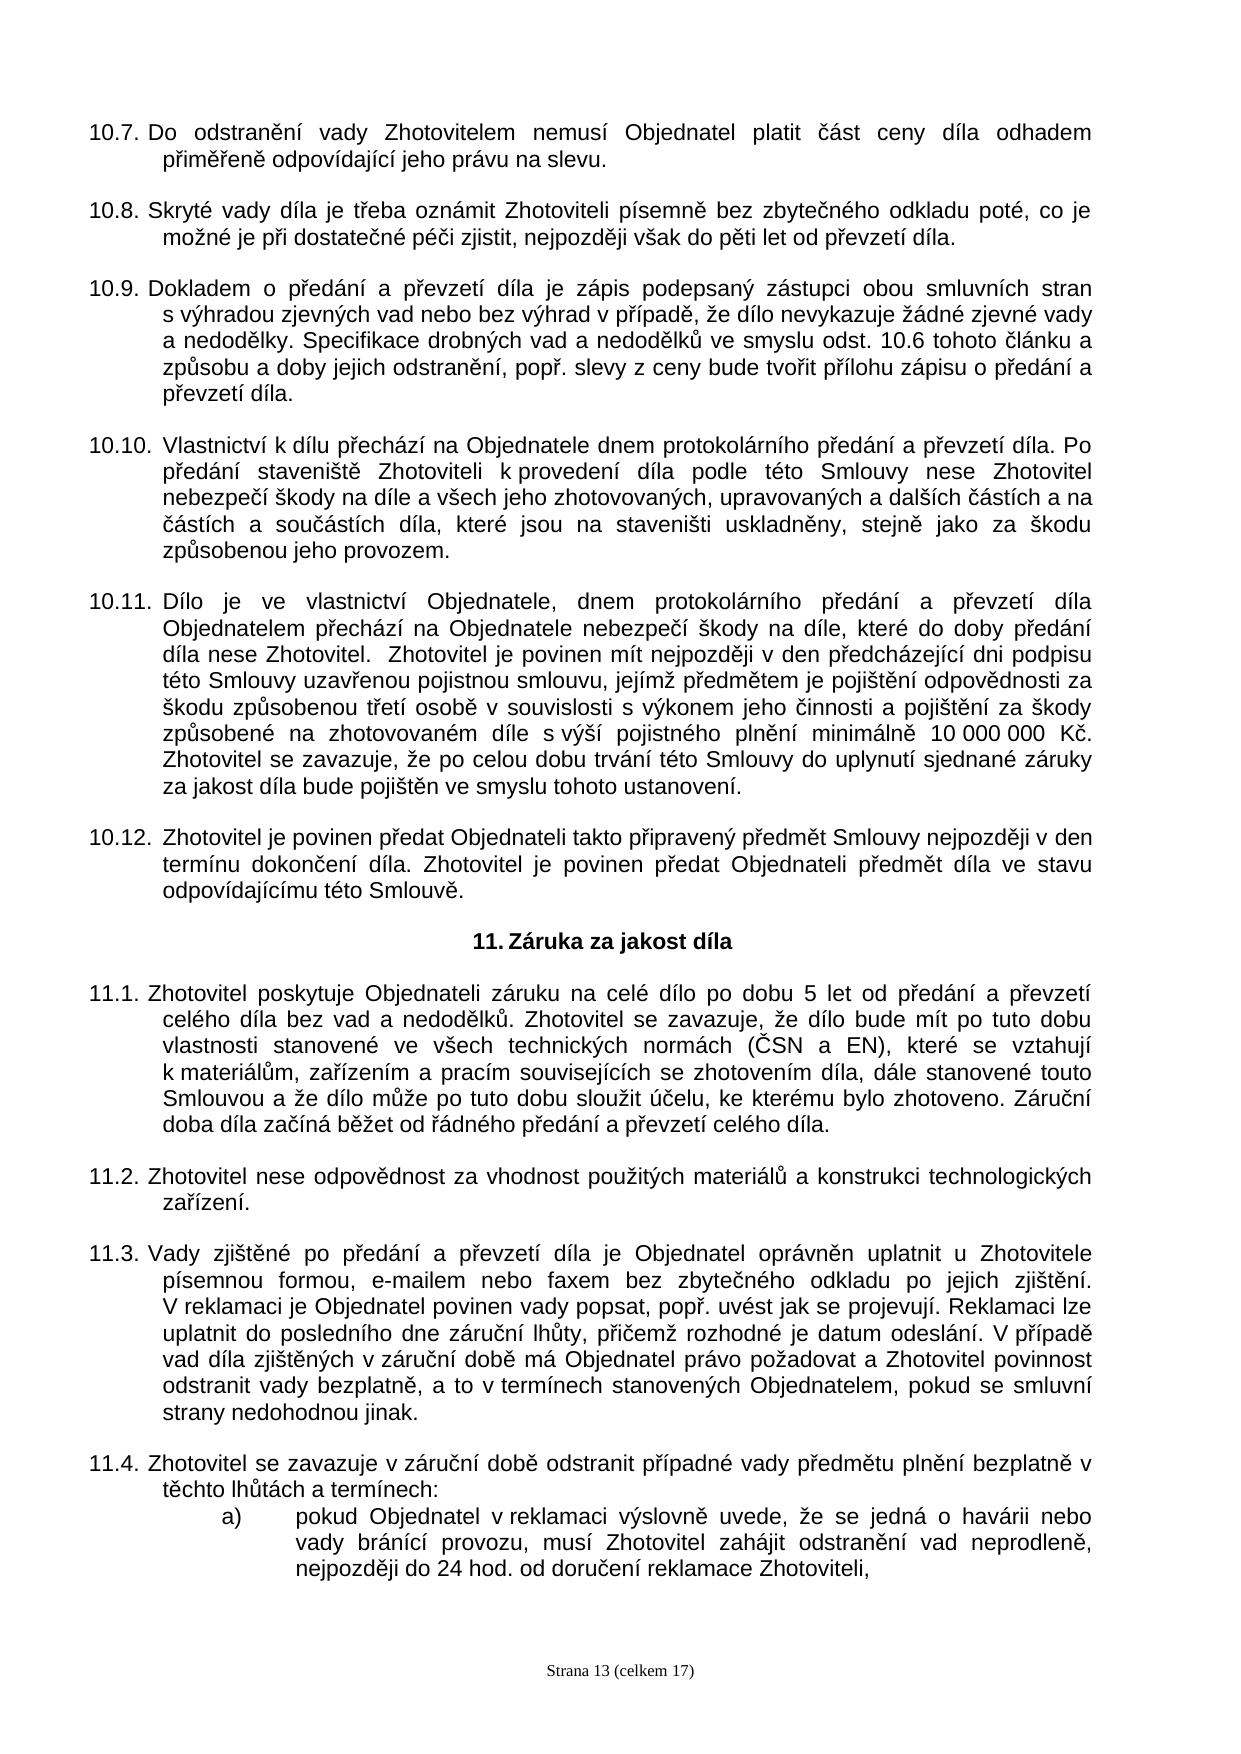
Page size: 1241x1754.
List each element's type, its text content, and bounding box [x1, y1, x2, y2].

list Dílo je ve vlastnictví Objednatele, dnem protokolárního předání a převzetí díla Objednatelem přechází na Objednatele nebezpečí škody na díle, které do doby předání díla nese Zhotovitel. Zhotovitel je povinen mít nejpozději v den předcházející dni podpisu této Smlouvy uzavřenou pojistnou smlouvu, jejímž předmětem je pojištění odpovědnosti za škodu způsobenou třetí osobě v souvislosti s výkonem jeho činnosti a pojištění za škody způsobené na zhotovovaném díle s výší pojistného plnění minimálně 10 000 000 Kč. Zhotovitel se zavazuje, že po celou dobu trvání této Smlouvy do uplynutí sjednané záruky za jakost díla bude pojištěn ve smyslu tohoto ustanovení. [88, 588, 1093, 799]
list Skryté vady díla je třeba oznámit Zhotoviteli písemně bez zbytečného odkladu poté, co je možné je při dostatečné péči zjistit, nejpozději však do pěti let od převzetí díla. [88, 197, 1093, 250]
list Dokladem o předání a převzetí díla je zápis podepsaný zástupci obou smluvních stran s výhradou zjevných vad nebo bez výhrad v případě, že dílo nevykazuje žádné zjevné vady a nedodělky. Specifikace drobných vad a nedodělků ve smyslu odst. 10.6 tohoto článku a způsobu a doby jejich odstranění, popř. slevy z ceny bude tvořit přílohu zápisu o předání a převzetí díla. [88, 275, 1093, 407]
list Zhotovitel nese odpovědnost za vhodnost použitých materiálů a konstrukci technologických zařízení. [88, 1163, 1093, 1215]
list Zhotovitel se zavazuje v záruční době odstranit případné vady předmětu plnění bezplatně v těchto lhůtách a termínech: [88, 1450, 1093, 1503]
list Vady zjištěné po předání a převzetí díla je Objednatel oprávněn uplatnit u Zhotovitele písemnou formou, e-mailem nebo faxem bez zbytečného odkladu po jejich zjištění. V reklamaci je Objednatel povinen vady popsat, popř. uvést jak se projevují. Reklamaci lze uplatnit do posledního dne záruční lhůty, přičemž rozhodné je datum odeslání. V případě vad díla zjištěných v záruční době má Objednatel právo požadovat a Zhotovitel povinnost odstranit vady bezplatně, a to v termínech stanovených Objednatelem, pokud se smluvní strany nedohodnou jinak. [88, 1240, 1093, 1425]
list Vlastnictví k dílu přechází na Objednatele dnem protokolárního předání a převzetí díla. Po předání staveniště Zhotoviteli k provedení díla podle této Smlouvy nese Zhotovitel nebezpečí škody na díle a všech jeho zhotovovaných, upravovaných a dalších částích a na částích a součástích díla, které jsou na staveništi uskladněny, stejně jako za škodu způsobenou jeho provozem. [88, 432, 1093, 563]
list Záruka za jakost díla [112, 928, 1093, 954]
text a) pokud Objednatel v reklamaci výslovně uvede, že se jedná o havárii nebo vady bránící provozu, musí Zhotovitel zahájit odstranění vad neprodleně, nejpozději do 24 hod. od doručení reklamace Zhotoviteli, [221, 1503, 1093, 1582]
list Do odstranění vady Zhotovitelem nemusí Objednatel platit část ceny díla odhadem přiměřeně odpovídající jeho právu na slevu. [88, 119, 1093, 172]
list Zhotovitel je povinen předat Objednateli takto připravený předmět Smlouvy nejpozději v den termínu dokončení díla. Zhotovitel je povinen předat Objednateli předmět díla ve stavu odpovídajícímu této Smlouvě. [88, 824, 1093, 903]
list Zhotovitel poskytuje Objednateli záruku na celé dílo po dobu 5 let od předání a převzetí celého díla bez vad a nedodělků. Zhotovitel se zavazuje, že dílo bude mít po tuto dobu vlastnosti stanovené ve všech technických normách (ČSN a EN), které se vztahují k materiálům, zařízením a pracím souvisejících se zhotovením díla, dále stanovené touto Smlouvou a že dílo může po tuto dobu sloužit účelu, ke kterému bylo zhotoveno. Záruční doba díla začíná běžet od řádného předání a převzetí celého díla. [88, 979, 1093, 1138]
